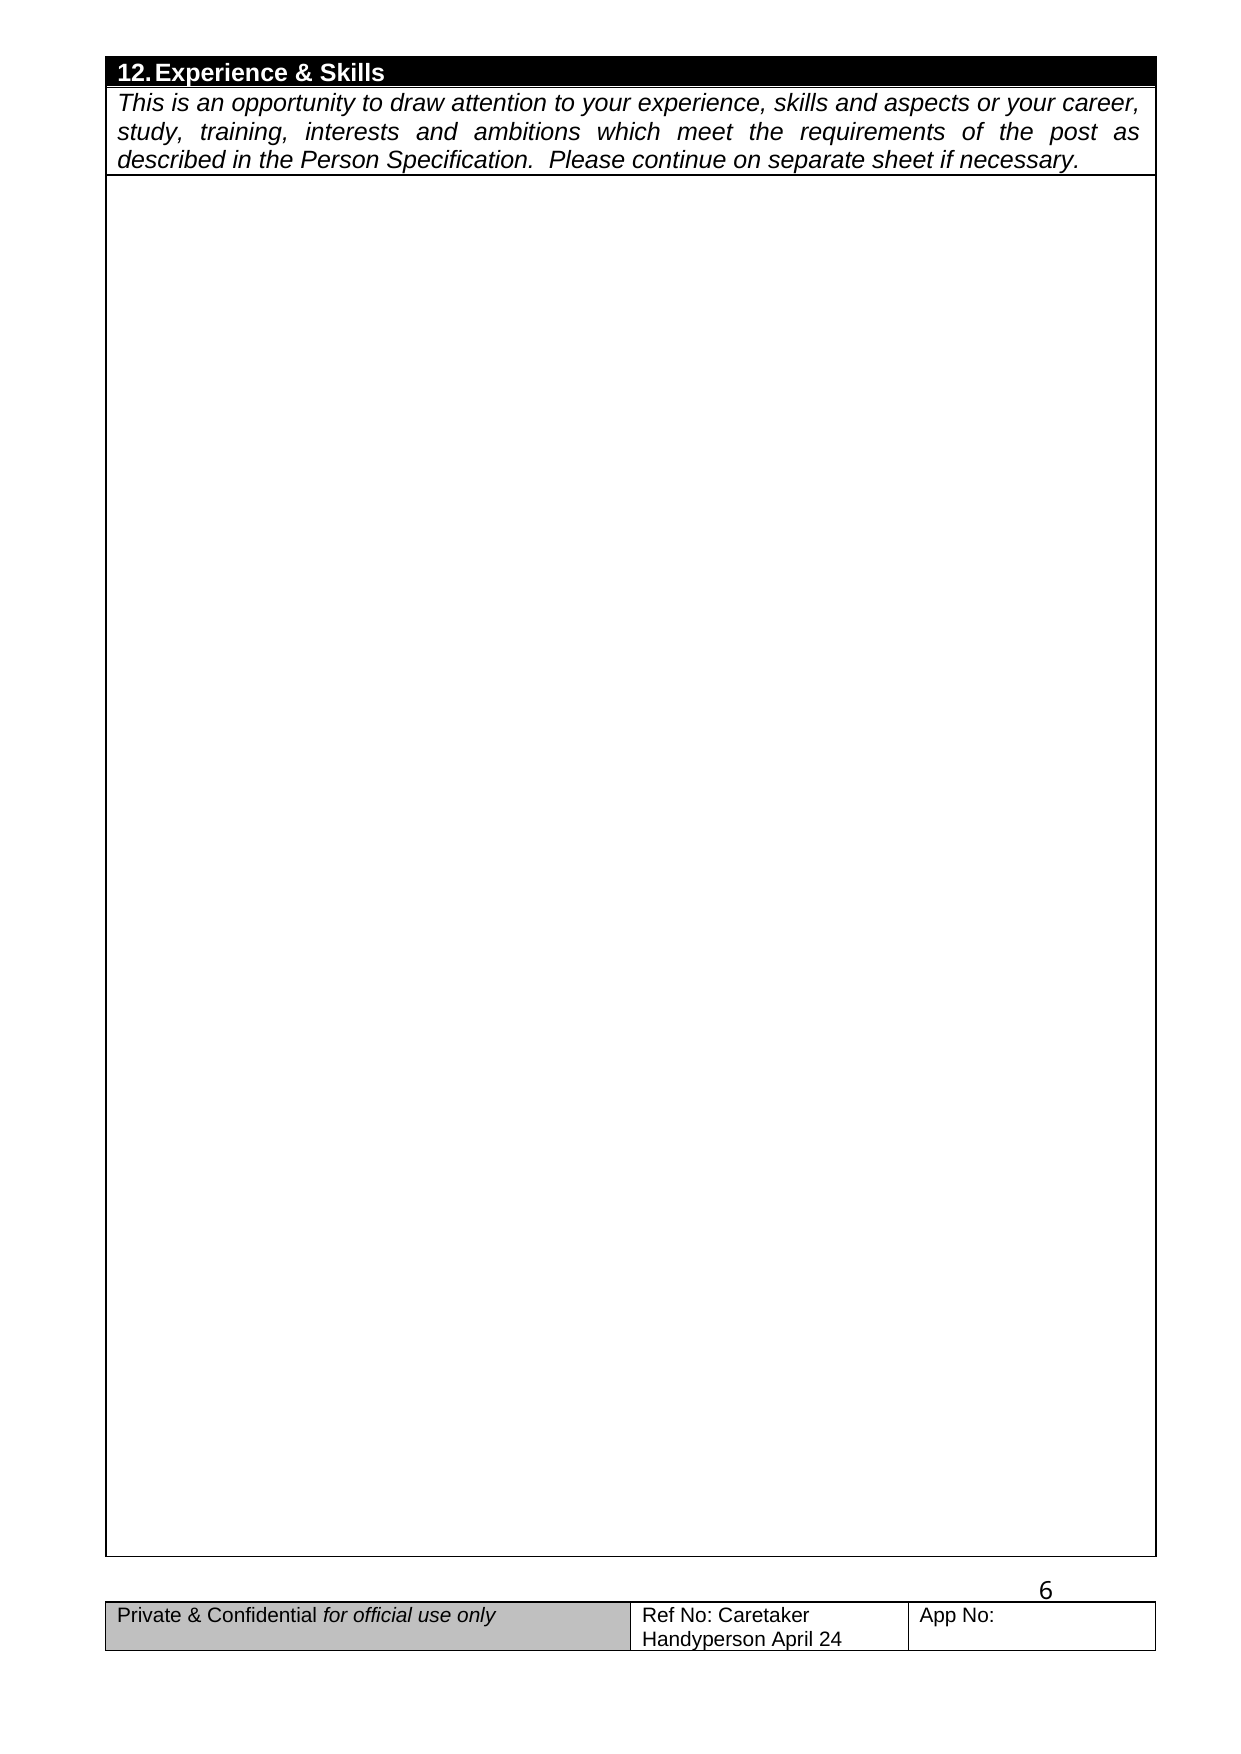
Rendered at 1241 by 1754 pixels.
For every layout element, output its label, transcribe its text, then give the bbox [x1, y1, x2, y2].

table_header Experience & Skills [107, 58, 1155, 86]
table_cell This is an opportunity to draw attention to your experience, skills and aspects or your career, study, training, interests and ambitions which meet the requirements of the post as described in the Person Specification. Please continue on separate sheet if necessary. [107, 88, 1155, 174]
table_cell [107, 176, 1155, 1556]
